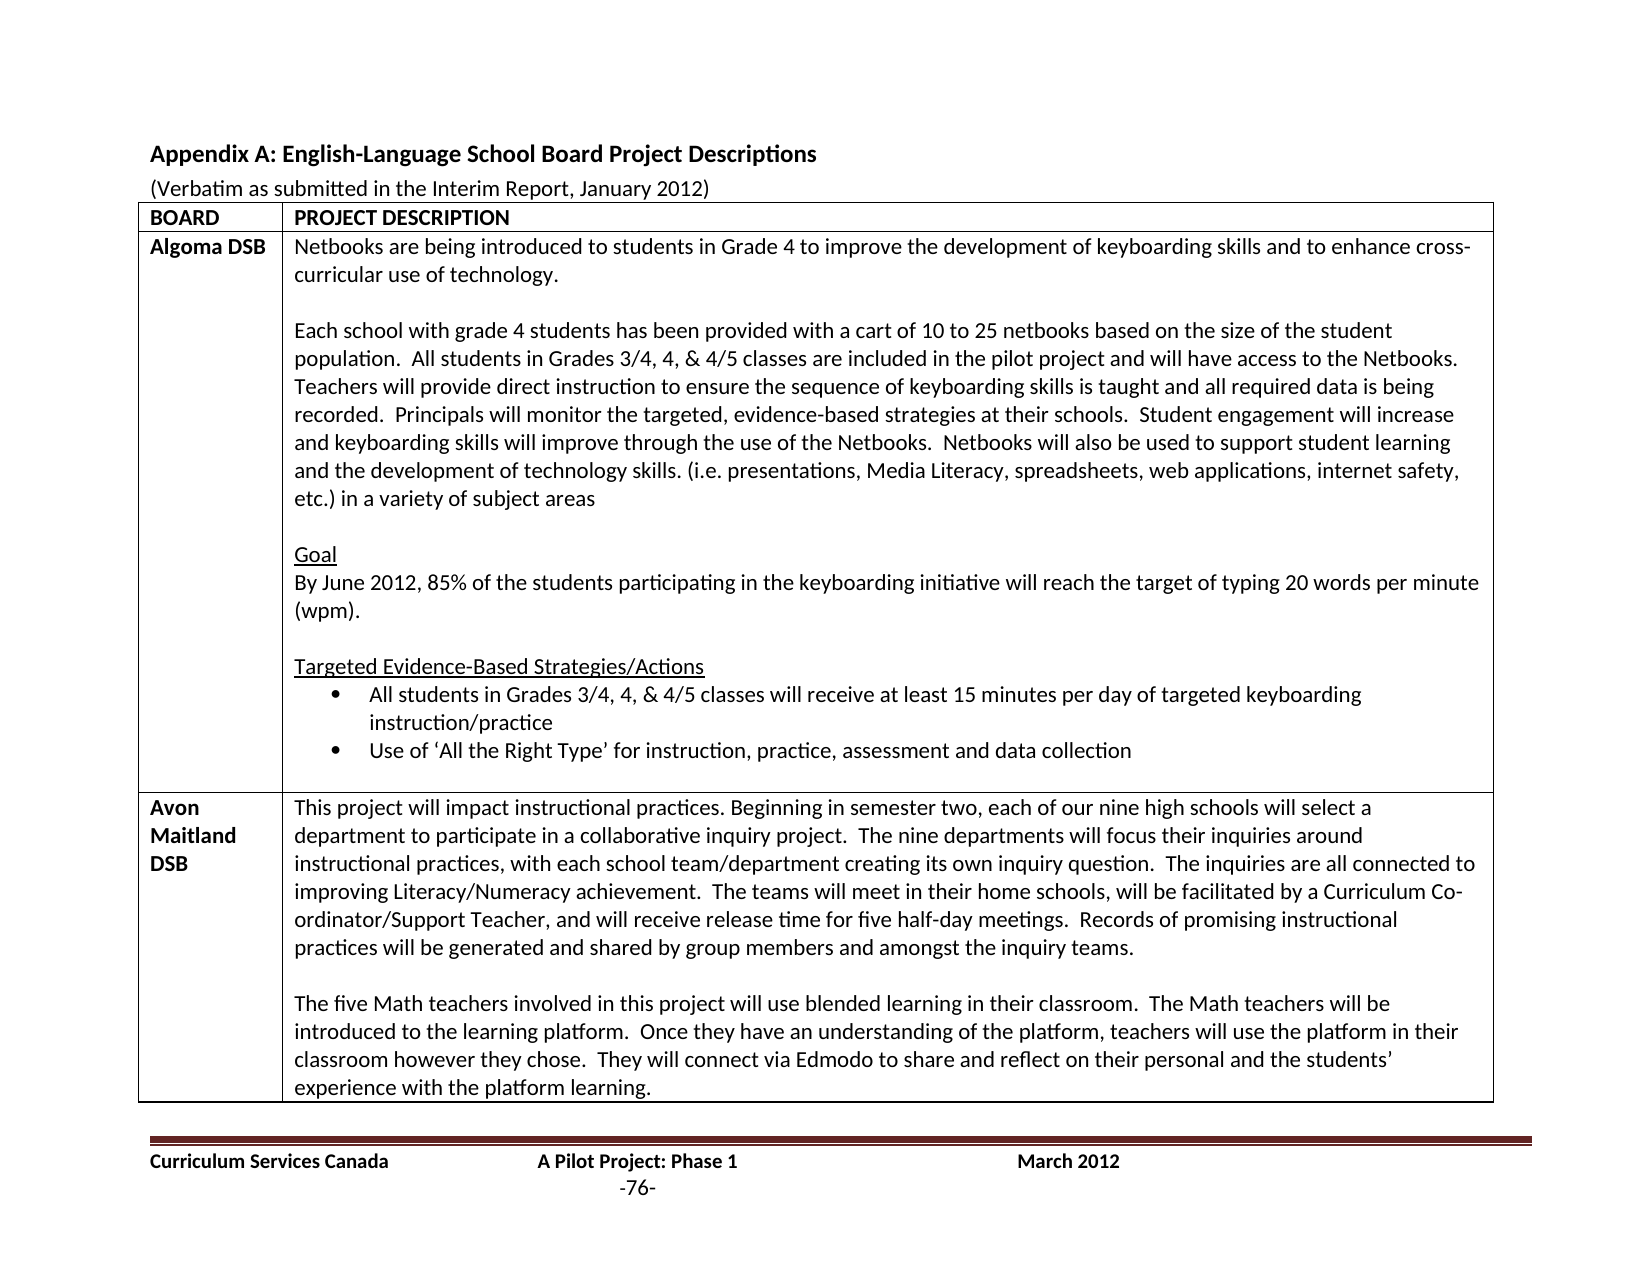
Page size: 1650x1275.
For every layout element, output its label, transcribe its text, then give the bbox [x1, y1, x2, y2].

table_header PROJECT DESCRIPTION [283, 203, 1493, 231]
text (Verbatim as submitted in the Interim Report, January 2012) [150, 174, 1532, 202]
table_cell Netbooks are being introduced to students in Grade 4 to improve the development of keyboarding skills and to enhance cross-curricular use of technology. Each school with grade 4 students has been provided with a cart of 10 to 25 netbooks based on the size of the student population. All students in Grades 3/4, 4, & 4/5 classes are included in the pilot project and will have access to the Netbooks. Teachers will provide direct instruction to ensure the sequence of keyboarding skills is taught and all required data is being recorded. Principals will monitor the targeted, evidence-based strategies at their schools. Student engagement will increase and keyboarding skills will improve through the use of the Netbooks. Netbooks will also be used to support student learning and the development of technology skills. (i.e. presentations, Media Literacy, spreadsheets, web applications, internet safety, etc.) in a variety of subject areas Goal By June 2012, 85% of the students participating in the keyboarding initiative will reach the target of typing 20 words per minute (wpm). Targeted Evidence-Based Strategies/Actions All students in Grades 3/4, 4, & 4/5 classes will receive at least 15 minutes per day of targeted keyboarding instruction/practice Use of ‘All the Right Type’ for instruction, practice, assessment and data collection [283, 232, 1493, 792]
table_cell Algoma DSB [139, 232, 282, 792]
table_header BOARD [139, 203, 282, 231]
table_cell Avon Maitland DSB [139, 793, 282, 1101]
table_cell This project will impact instructional practices. Beginning in semester two, each of our nine high schools will select a department to participate in a collaborative inquiry project. The nine departments will focus their inquiries around instructional practices, with each school team/department creating its own inquiry question. The inquiries are all connected to improving Literacy/Numeracy achievement. The teams will meet in their home schools, will be facilitated by a Curriculum Co-ordinator/Support Teacher, and will receive release time for five half-day meetings. Records of promising instructional practices will be generated and shared by group members and amongst the inquiry teams. The five Math teachers involved in this project will use blended learning in their classroom. The Math teachers will be introduced to the learning platform. Once they have an understanding of the platform, teachers will use the platform in their classroom however they chose. They will connect via Edmodo to share and reflect on their personal and the students’ experience with the platform learning. [283, 793, 1493, 1101]
subtitle Appendix A: English-Language School Board Project Descriptions [150, 139, 1532, 169]
